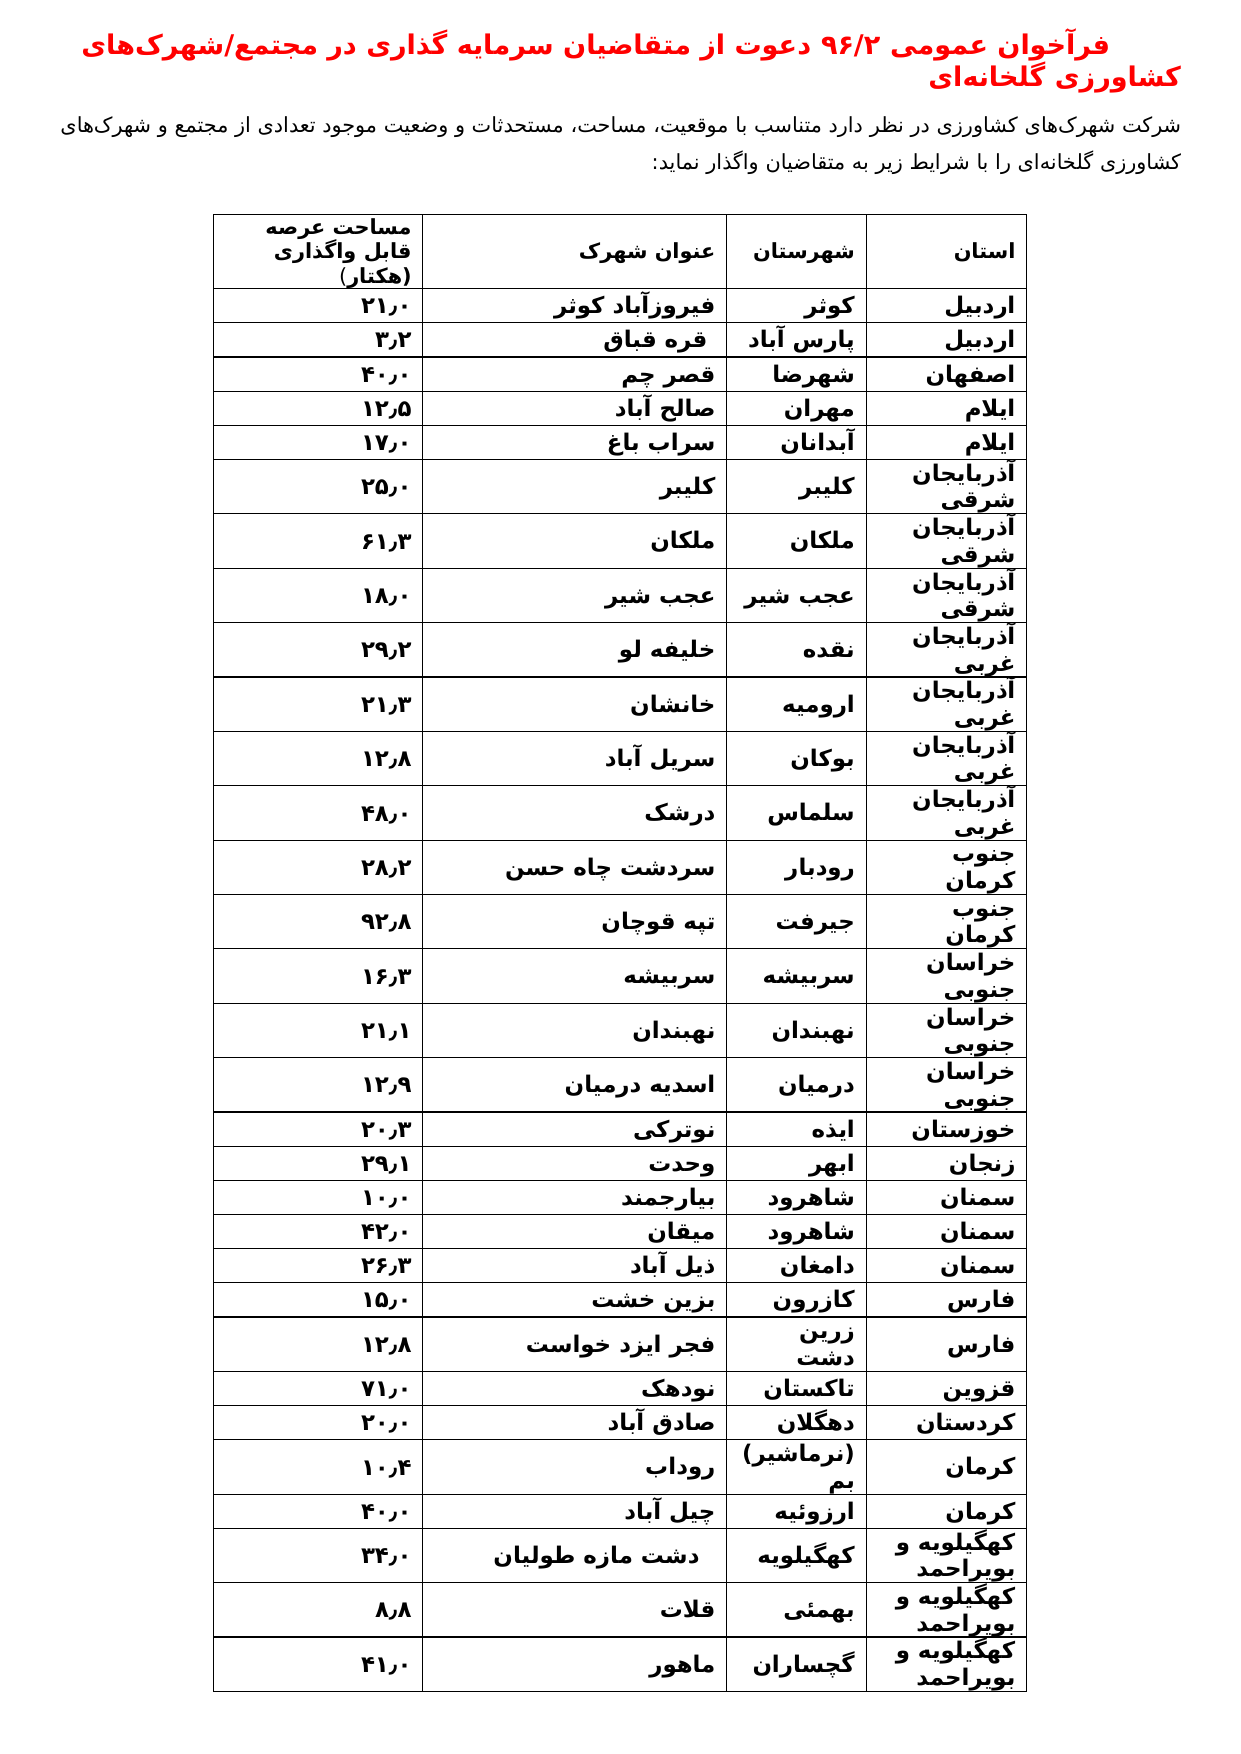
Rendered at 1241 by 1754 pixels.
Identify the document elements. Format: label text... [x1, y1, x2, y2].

table_cell ماهور [423, 1638, 726, 1691]
table_cell سریل آباد [423, 732, 726, 785]
table_cell کهگیلویه و بویراحمد [867, 1529, 1026, 1582]
table_cell فارس [867, 1283, 1026, 1316]
table_cell کهگیلویه و بویراحمد [867, 1583, 1026, 1636]
table_cell اردبیل [867, 289, 1026, 322]
table_cell ۱۲٫۵ [214, 392, 422, 425]
table_cell ۴۰٫۰ [214, 358, 422, 391]
table_cell درشک [423, 786, 726, 839]
table_cell بهمئی [727, 1583, 866, 1636]
table_cell ۴۰٫۰ [214, 1495, 422, 1528]
table_cell زرین دشت [727, 1318, 866, 1371]
table_cell ۲۱٫۱ [214, 1004, 422, 1057]
table_cell شهرضا [727, 358, 866, 391]
table_cell کهگیلویه [727, 1529, 866, 1582]
table_cell خراسان جنوبی [867, 1004, 1026, 1057]
table_cell روداب [423, 1440, 726, 1493]
table_cell اصفهان [867, 358, 1026, 391]
table_cell ۴۲٫۰ [214, 1215, 422, 1248]
table_cell شاهرود [727, 1215, 866, 1248]
table_cell سمنان [867, 1249, 1026, 1282]
table_cell سربیشه [727, 949, 866, 1003]
table_cell ۲۰٫۰ [214, 1406, 422, 1439]
table_cell نهبندان [727, 1004, 866, 1057]
table_cell آذربایجان شرقی [867, 460, 1026, 513]
table_cell بزین خشت [423, 1283, 726, 1316]
table_cell درمیان [727, 1058, 866, 1111]
table_cell ۱۸٫۰ [214, 569, 422, 622]
table_cell سمنان [867, 1181, 1026, 1214]
table_cell خانشان [423, 678, 726, 731]
table_cell عجب شیر [727, 569, 866, 622]
table_cell اردبیل [867, 323, 1026, 356]
table_cell ۸٫۸ [214, 1583, 422, 1636]
table_cell دهگلان [727, 1406, 866, 1439]
table_cell صالح آباد [423, 392, 726, 425]
table_cell سردشت چاه حسن [423, 841, 726, 894]
table_cell دامغان [727, 1249, 866, 1282]
table_cell کرمان [867, 1440, 1026, 1493]
table_cell ۱۰٫۰ [214, 1181, 422, 1214]
table_cell کرمان [867, 1495, 1026, 1528]
table_cell پارس آباد [727, 323, 866, 356]
table_cell ۱۵٫۰ [214, 1283, 422, 1316]
text شرکت شهرک‌های کشاورزی در نظر دارد متناسب با موقعیت، مساحت، مستحدثات و وضعیت موجود تعدادی از مجتمع و شهرک‌های کشاورزی گلخانه‌ای را با شرایط زیر به متقاضیان واگذار نماید: [59, 113, 1181, 174]
table_cell رودبار [727, 841, 866, 894]
table_cell خلیفه لو [423, 623, 726, 676]
table_cell سراب باغ [423, 426, 726, 459]
table_cell وحدت [423, 1147, 726, 1180]
table_cell ۲۶٫۳ [214, 1249, 422, 1282]
table_cell ۳٫۲ [214, 323, 422, 356]
table_cell کوثر [727, 289, 866, 322]
table_cell سربیشه [423, 949, 726, 1003]
table_cell ۲۸٫۲ [214, 841, 422, 894]
table_cell شاهرود [727, 1181, 866, 1214]
table_cell آبدانان [727, 426, 866, 459]
table_cell آذربایجان غربی [867, 678, 1026, 731]
table_cell زنجان [867, 1147, 1026, 1180]
table_cell خراسان جنوبی [867, 949, 1026, 1003]
table_cell ۱۰٫۴ [214, 1440, 422, 1493]
table_cell ارومیه [727, 678, 866, 731]
table_cell سلماس [727, 786, 866, 839]
text فرآخوان عمومی ۹۶/۲ دعوت از متقاضیان سرمایه گذاری در مجتمع/شهرک‌های کشاورزی گلخانه‌ای [59, 29, 1181, 93]
table_cell آذربایجان شرقی [867, 514, 1026, 568]
table_cell ۲۵٫۰ [214, 460, 422, 513]
table_cell کازرون [727, 1283, 866, 1316]
table_cell آذربایجان شرقی [867, 569, 1026, 622]
table_cell خراسان جنوبی [867, 1058, 1026, 1111]
table_cell فارس [867, 1318, 1026, 1371]
table_cell عجب شیر [423, 569, 726, 622]
table_cell آذربایجان غربی [867, 732, 1026, 785]
table_cell ۱۲٫۸ [214, 1318, 422, 1371]
table_cell کردستان [867, 1406, 1026, 1439]
table_cell ایلام [867, 426, 1026, 459]
table_cell قلات [423, 1583, 726, 1636]
table_cell ۱۲٫۸ [214, 732, 422, 785]
table_cell سمنان [867, 1215, 1026, 1248]
table_cell اسدیه درمیان [423, 1058, 726, 1111]
table_cell ۱۷٫۰ [214, 426, 422, 459]
table_cell ۹۲٫۸ [214, 895, 422, 948]
table_cell چیل آباد [423, 1495, 726, 1528]
table_cell فجر ایزد خواست [423, 1318, 726, 1371]
table_cell آذربایجان غربی [867, 623, 1026, 676]
table_cell قزوین [867, 1372, 1026, 1405]
table_cell تاکستان [727, 1372, 866, 1405]
table_cell ۶۱٫۳ [214, 514, 422, 568]
table_cell نوترکی [423, 1113, 726, 1146]
table_cell ملکان [727, 514, 866, 568]
table_cell ابهر [727, 1147, 866, 1180]
table_cell جیرفت [727, 895, 866, 948]
table_cell مهران [727, 392, 866, 425]
table_cell ایلام [867, 392, 1026, 425]
table_header استان [867, 215, 1026, 288]
table_cell گچساران [727, 1638, 866, 1691]
table_cell ۱۲٫۹ [214, 1058, 422, 1111]
table_cell ذیل آباد [423, 1249, 726, 1282]
table_cell ۴۸٫۰ [214, 786, 422, 839]
table_cell تپه قوچان [423, 895, 726, 948]
table_cell کلیبر [423, 460, 726, 513]
table_cell جنوب کرمان [867, 841, 1026, 894]
table_cell (نرماشیر)بم [727, 1440, 866, 1493]
table_cell ۲۰٫۳ [214, 1113, 422, 1146]
table_cell نودهک [423, 1372, 726, 1405]
table_cell بیارجمند [423, 1181, 726, 1214]
table_cell ۳۴٫۰ [214, 1529, 422, 1582]
table_cell ۷۱٫۰ [214, 1372, 422, 1405]
table_cell ۱۶٫۳ [214, 949, 422, 1003]
table_cell ایذه [727, 1113, 866, 1146]
table_cell کهگیلویه و بویراحمد [867, 1638, 1026, 1691]
table_cell کلیبر [727, 460, 866, 513]
table_cell قصر چم [423, 358, 726, 391]
table_cell میقان [423, 1215, 726, 1248]
table_header عنوان شهرک [423, 215, 726, 288]
table_cell جنوب کرمان [867, 895, 1026, 948]
table_cell ۲۱٫۳ [214, 678, 422, 731]
table_header شهرستان [727, 215, 866, 288]
table_cell صادق آباد [423, 1406, 726, 1439]
table_cell دشت مازه طوليان [423, 1529, 726, 1582]
table_cell بوکان [727, 732, 866, 785]
table_cell ۲۹٫۲ [214, 623, 422, 676]
table_cell خوزستان [867, 1113, 1026, 1146]
table_cell آذربایجان غربی [867, 786, 1026, 839]
table_cell نهبندان [423, 1004, 726, 1057]
table_cell ۲۹٫۱ [214, 1147, 422, 1180]
table_cell ۴۱٫۰ [214, 1638, 422, 1691]
table_cell نقده [727, 623, 866, 676]
table_cell ۲۱٫۰ [214, 289, 422, 322]
table_cell ارزوئیه [727, 1495, 866, 1528]
table_cell قره قباق [423, 323, 726, 356]
table_header مساحت عرصه قابل واگذاری (هکتار) [214, 215, 422, 288]
table_cell ملکان [423, 514, 726, 568]
table_cell فیروزآباد کوثر [423, 289, 726, 322]
